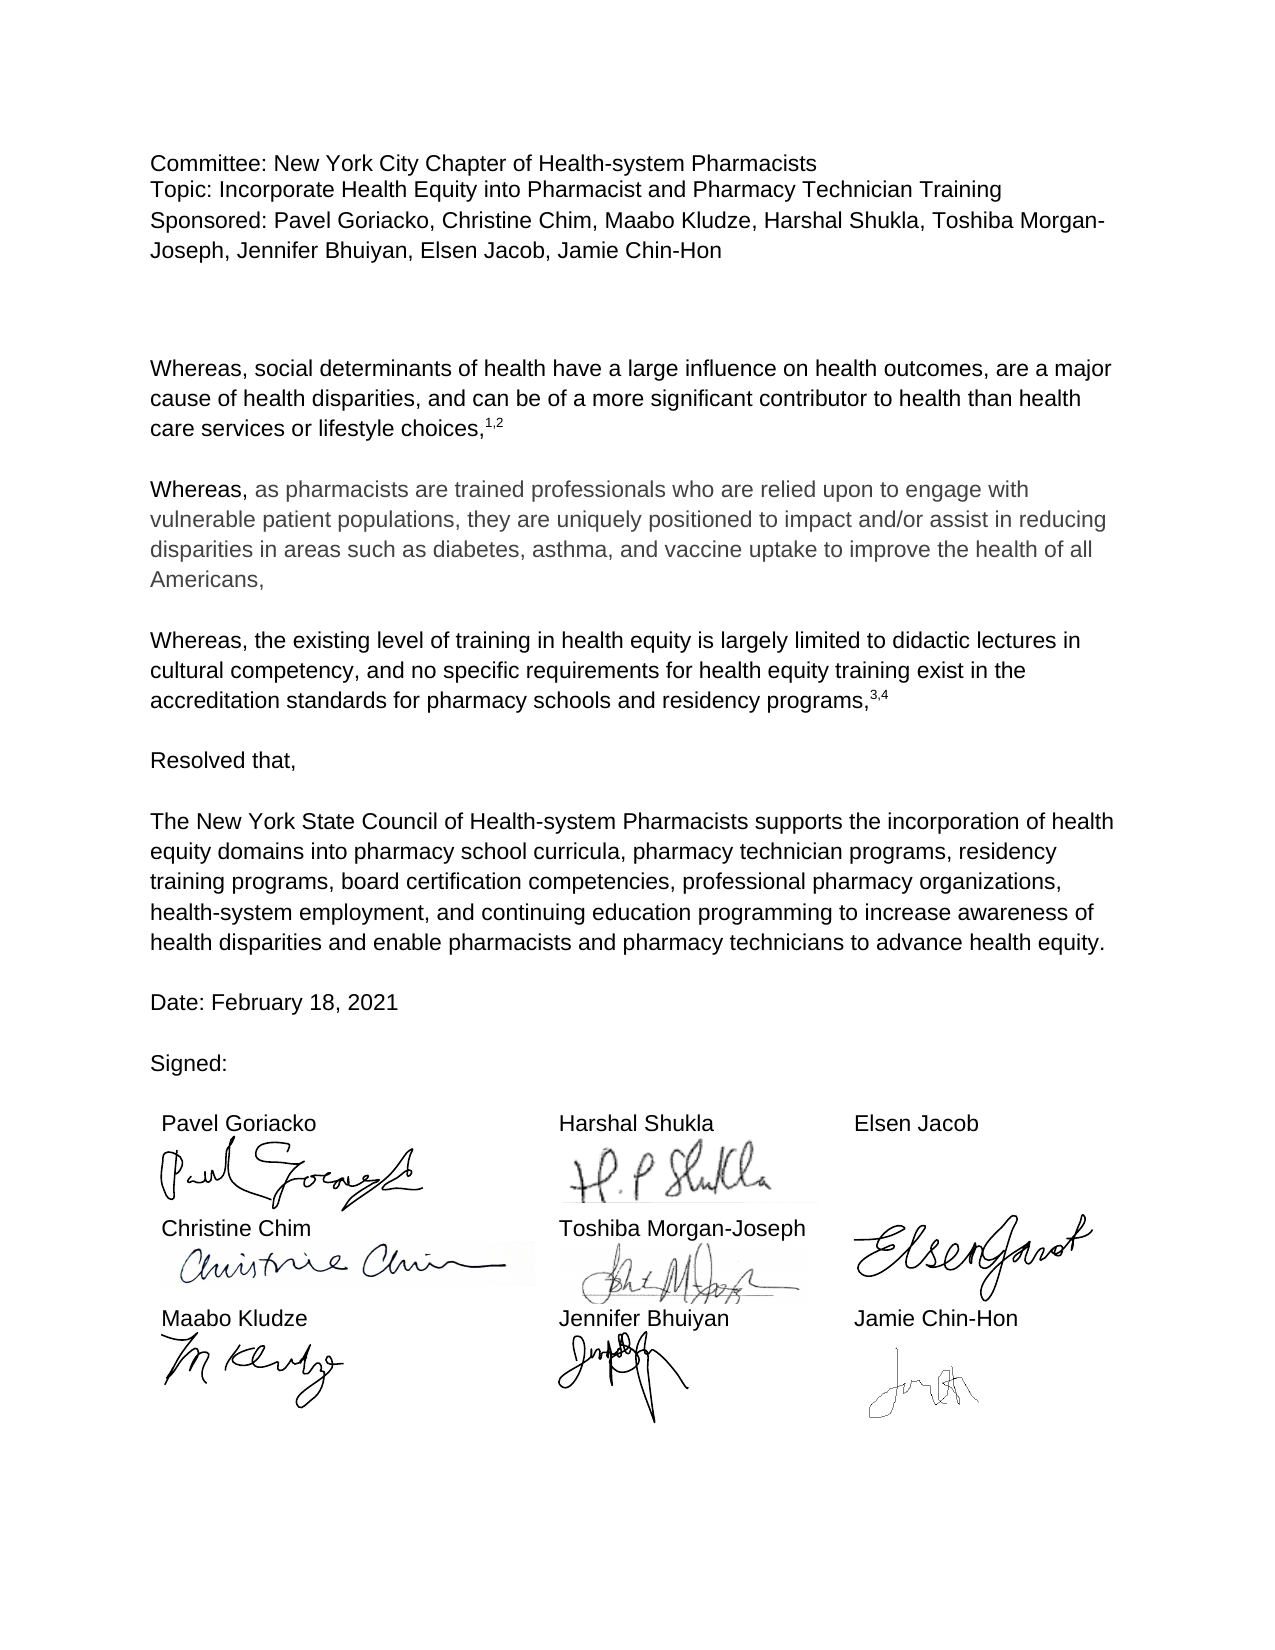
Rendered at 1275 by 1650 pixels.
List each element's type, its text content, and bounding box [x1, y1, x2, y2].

picture [161, 1241, 536, 1286]
picture [558, 1136, 819, 1203]
table_cell Christine Chim [150, 1215, 547, 1305]
text Resolved that, [150, 747, 1125, 774]
picture [853, 1331, 1007, 1425]
table_header Harshal Shukla [548, 1110, 843, 1214]
table_header Pavel Goriacko [150, 1110, 547, 1214]
text Topic: Incorporate Health Equity into Pharmacist and Pharmacy Technician Training Sponsored: Pavel Goriacko, Christine Chim, Maabo Kludze, Harshal Shukla, Toshiba Morgan-Joseph, Jennifer Bhuiyan, Elsen Jacob, Jamie Chin-Hon [150, 176, 1125, 263]
text The New York State Council of Health-system Pharmacists supports the incorporation of health equity domains into pharmacy school curricula, pharmacy technician programs, residency training programs, board certification competencies, professional pharmacy organizations, health-system employment, and continuing education programming to increase awareness of health disparities and enable pharmacists and pharmacy technicians to advance health equity. [150, 808, 1125, 955]
text Date: February 18, 2021 [150, 989, 1125, 1016]
table_cell [843, 1215, 1125, 1305]
text Whereas, the existing level of training in health equity is largely limited to didactic lectures in cultural competency, and no specific requirements for health equity training exist in the accreditation standards for pharmacy schools and residency programs,3,4 [150, 627, 1125, 713]
text Signed: [150, 1049, 1125, 1076]
table_header Elsen Jacob [843, 1110, 1125, 1214]
table_cell Maabo Kludze [150, 1305, 547, 1426]
text Committee: New York City Chapter of Health-system Pharmacists [150, 150, 1125, 176]
picture [558, 1241, 814, 1304]
text Whereas, social determinants of health have a large influence on health outcomes, are a major cause of health disparities, and can be of a more significant contributor to health than health care services or lifestyle choices,1,2 [150, 355, 1125, 442]
text Whereas, as pharmacists are trained professionals who are relied upon to engage with vulnerable patient populations, they are uniquely positioned to impact and/or assist in reducing disparities in areas such as diabetes, asthma, and vaccine uptake to improve the health of all Americans, [150, 476, 1125, 593]
table_cell Toshiba Morgan-Joseph [548, 1215, 843, 1305]
table_cell Jamie Chin-Hon [843, 1305, 1125, 1426]
table_cell Jennifer Bhuiyan [548, 1305, 843, 1426]
